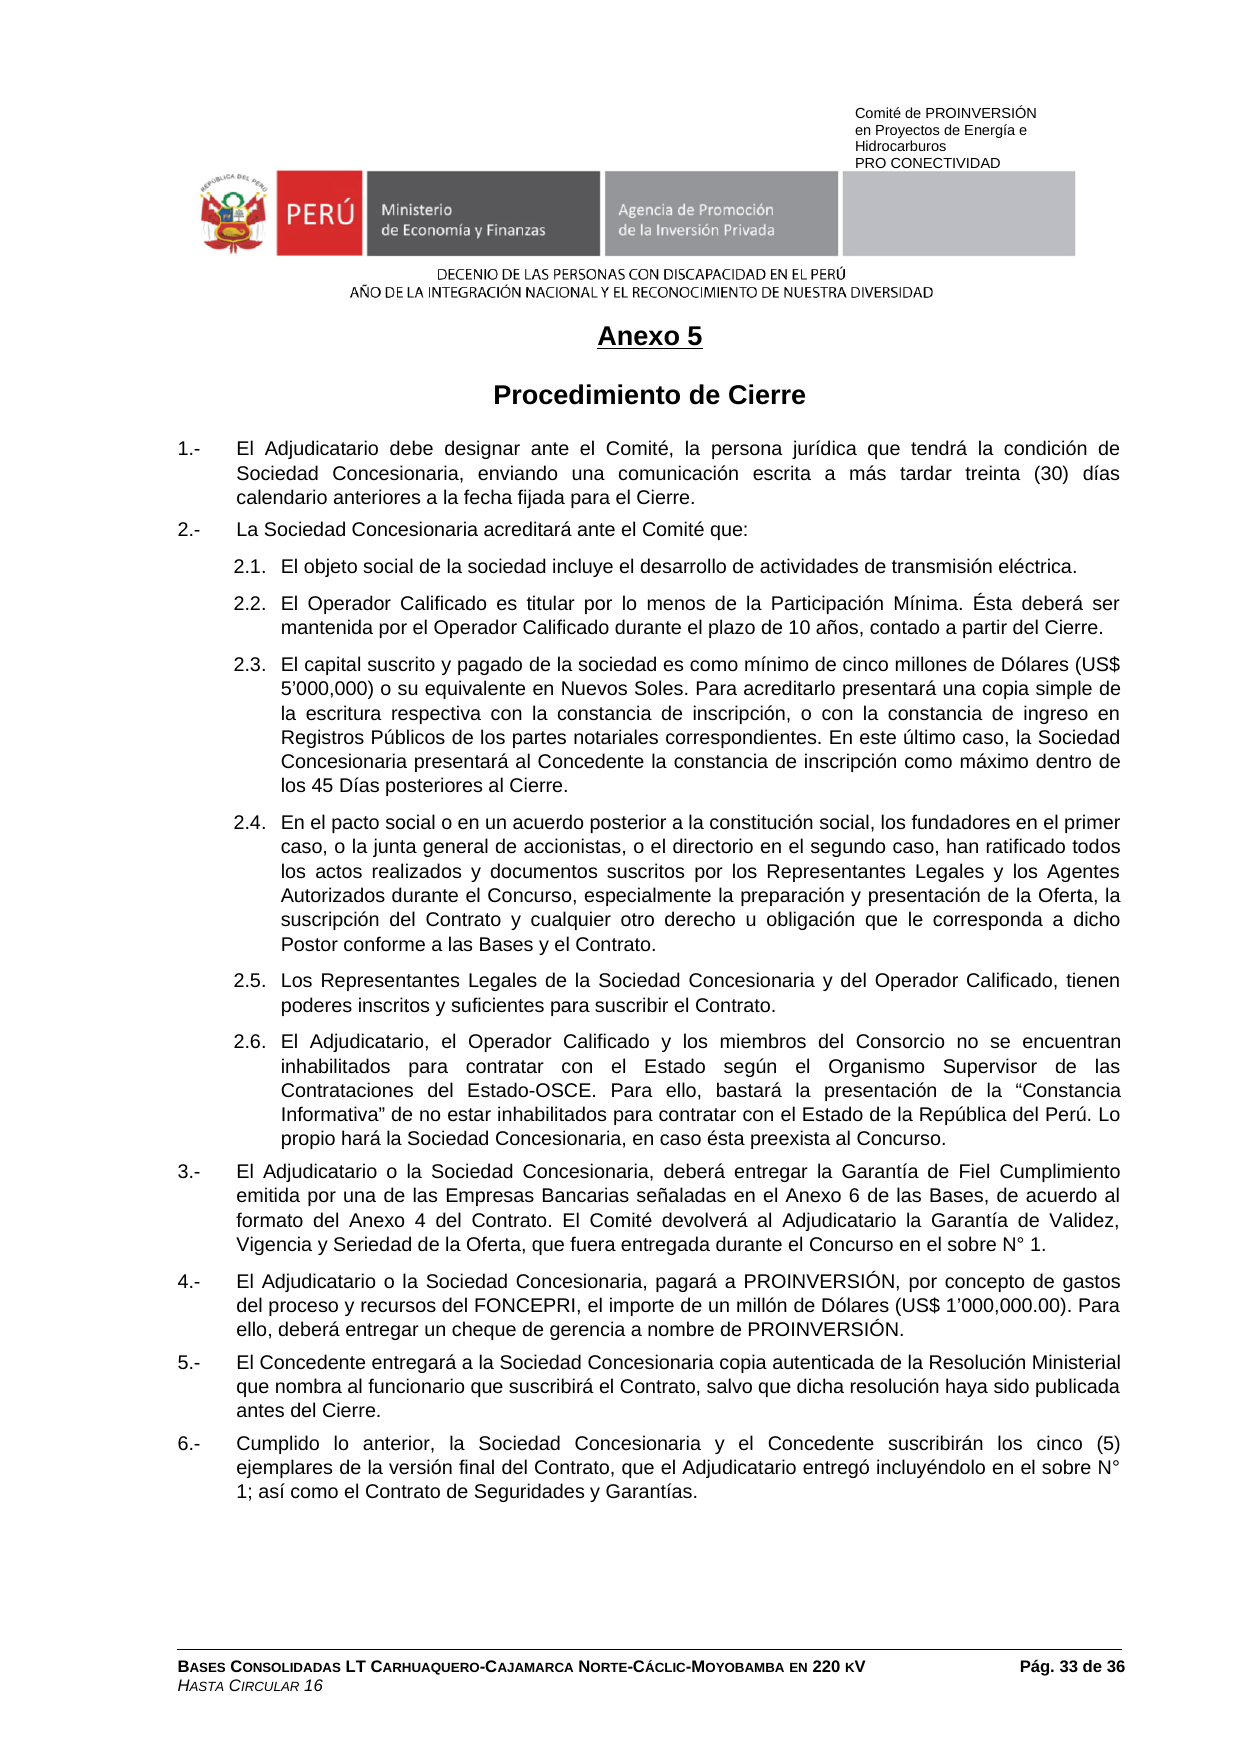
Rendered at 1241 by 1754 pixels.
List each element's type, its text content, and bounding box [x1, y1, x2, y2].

list El objeto social de la sociedad incluye el desarrollo de actividades de transmisión eléctrica. [233, 555, 1122, 578]
list Cumplido lo anterior, la Sociedad Concesionaria y el Concedente suscribirán los cinco (5) ejemplares de la versión final del Contrato, que el Adjudicatario entregó incluyéndolo en el sobre N° 1; así como el Contrato de Seguridades y Garantías. [177, 1432, 1122, 1503]
text Anexo 5 [177, 320, 1122, 352]
list La Sociedad Concesionaria acreditará ante el Comité que: [177, 518, 1122, 541]
list El Adjudicatario debe designar ante el Comité, la persona jurídica que tendrá la condición de Sociedad Concesionaria, enviando una comunicación escrita a más tardar treinta (30) días calendario anteriores a la fecha fijada para el Cierre. [177, 437, 1122, 508]
list El capital suscrito y pagado de la sociedad es como mínimo de cinco millones de Dólares (US$ 5’000,000) o su equivalente en Nuevos Soles. Para acreditarlo presentará una copia simple de la escritura respectiva con la constancia de inscripción, o con la constancia de ingreso en Registros Públicos de los partes notariales correspondientes. En este último caso, la Sociedad Concesionaria presentará al Concedente la constancia de inscripción como máximo dentro de los 45 Días posteriores al Cierre. [233, 653, 1122, 797]
list El Operador Calificado es titular por lo menos de la Participación Mínima. Ésta deberá ser mantenida por el Operador Calificado durante el plazo de 10 años, contado a partir del Cierre. [233, 592, 1122, 639]
list Los Representantes Legales de la Sociedad Concesionaria y del Operador Calificado, tienen poderes inscritos y suficientes para suscribir el Contrato. [233, 969, 1122, 1016]
list En el pacto social o en un acuerdo posterior a la constitución social, los fundadores en el primer caso, o la junta general de accionistas, o el directorio en el segundo caso, han ratificado todos los actos realizados y documentos suscritos por los Representantes Legales y los Agentes Autorizados durante el Concurso, especialmente la preparación y presentación de la Oferta, la suscripción del Contrato y cualquier otro derecho u obligación que le corresponda a dicho Postor conforme a las Bases y el Contrato. [233, 811, 1122, 955]
list El Adjudicatario, el Operador Calificado y los miembros del Consorcio no se encuentran inhabilitados para contratar con el Estado según el Organismo Supervisor de las Contrataciones del Estado-OSCE. Para ello, bastará la presentación de la “Constancia Informativa” de no estar inhabilitados para contratar con el Estado de la República del Perú. Lo propio hará la Sociedad Concesionaria, en caso ésta preexista al Concurso. [233, 1030, 1122, 1150]
list El Concedente entregará a la Sociedad Concesionaria copia autenticada de la Resolución Ministerial que nombra al funcionario que suscribirá el Contrato, salvo que dicha resolución haya sido publicada antes del Cierre. [177, 1351, 1122, 1422]
text Procedimiento de Cierre [177, 379, 1122, 410]
list El Adjudicatario o la Sociedad Concesionaria, deberá entregar la Garantía de Fiel Cumplimiento emitida por una de las Empresas Bancarias señaladas en el Anexo 6 de las Bases, de acuerdo al formato del Anexo 4 del Contrato. El Comité devolverá al Adjudicatario la Garantía de Validez, Vigencia y Seriedad de la Oferta, que fuera entregada durante el Concurso en el sobre N° 1. [177, 1160, 1122, 1255]
list El Adjudicatario o la Sociedad Concesionaria, pagará a PROINVERSIÓN, por concepto de gastos del proceso y recursos del FONCEPRI, el importe de un millón de Dólares (US$ 1’000,000.00). Para ello, deberá entregar un cheque de gerencia a nombre de PROINVERSIÓN. [177, 1269, 1122, 1341]
picture [179, 128, 1125, 318]
